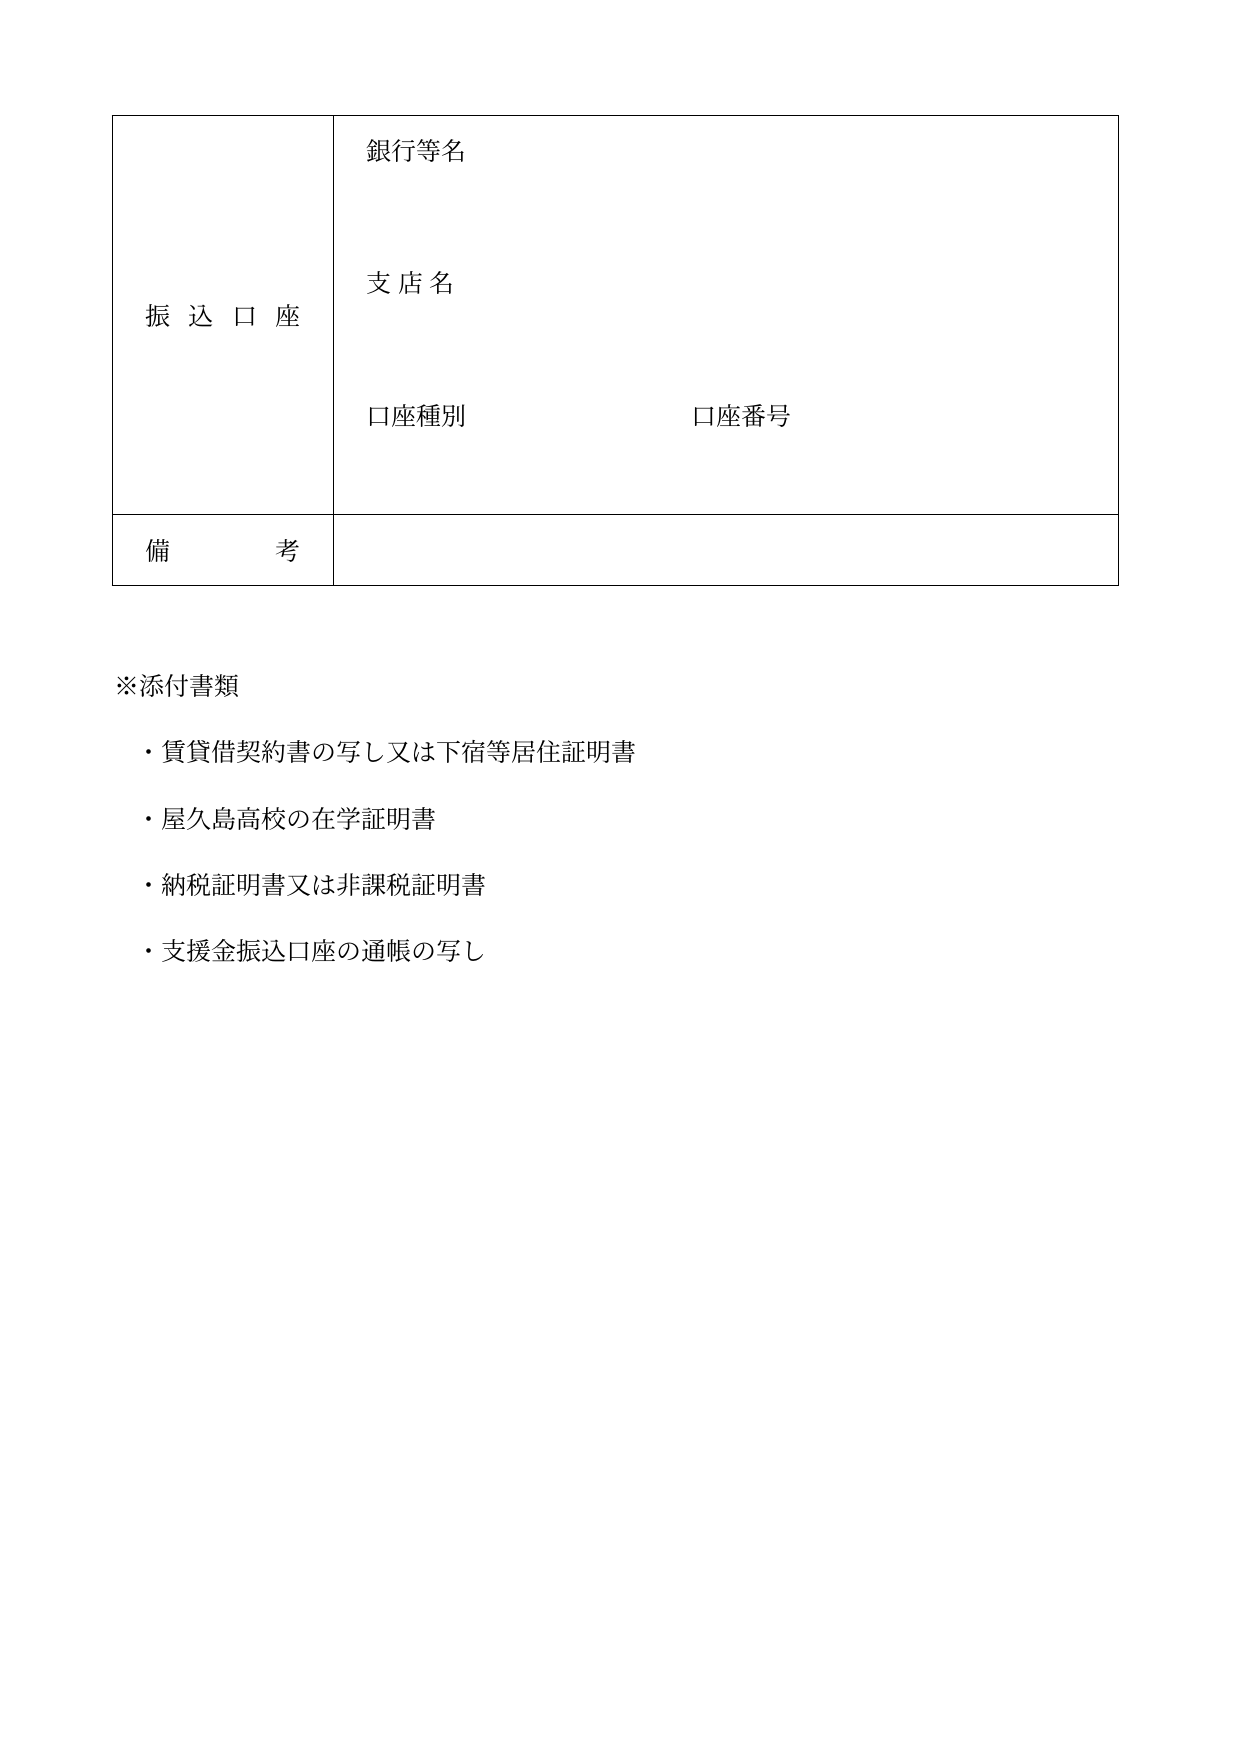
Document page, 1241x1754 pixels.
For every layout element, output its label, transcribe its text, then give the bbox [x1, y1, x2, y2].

text ※添付書類 [114, 652, 1016, 718]
text ・賃貸借契約書の写し又は下宿等居住証明書 [136, 718, 1016, 784]
table_cell 備考 [113, 515, 333, 584]
text ・支援金振込口座の通帳の写し [136, 917, 1116, 983]
table_cell [334, 515, 1118, 584]
text ・納税証明書又は非課税証明書 [136, 851, 1016, 917]
text ・屋久島高校の在学証明書 [136, 784, 1016, 851]
table_cell 支援金の 振込口座 [113, 116, 333, 514]
table_cell 銀行等名 支店名 口座種別 口座番号 [334, 116, 1118, 514]
